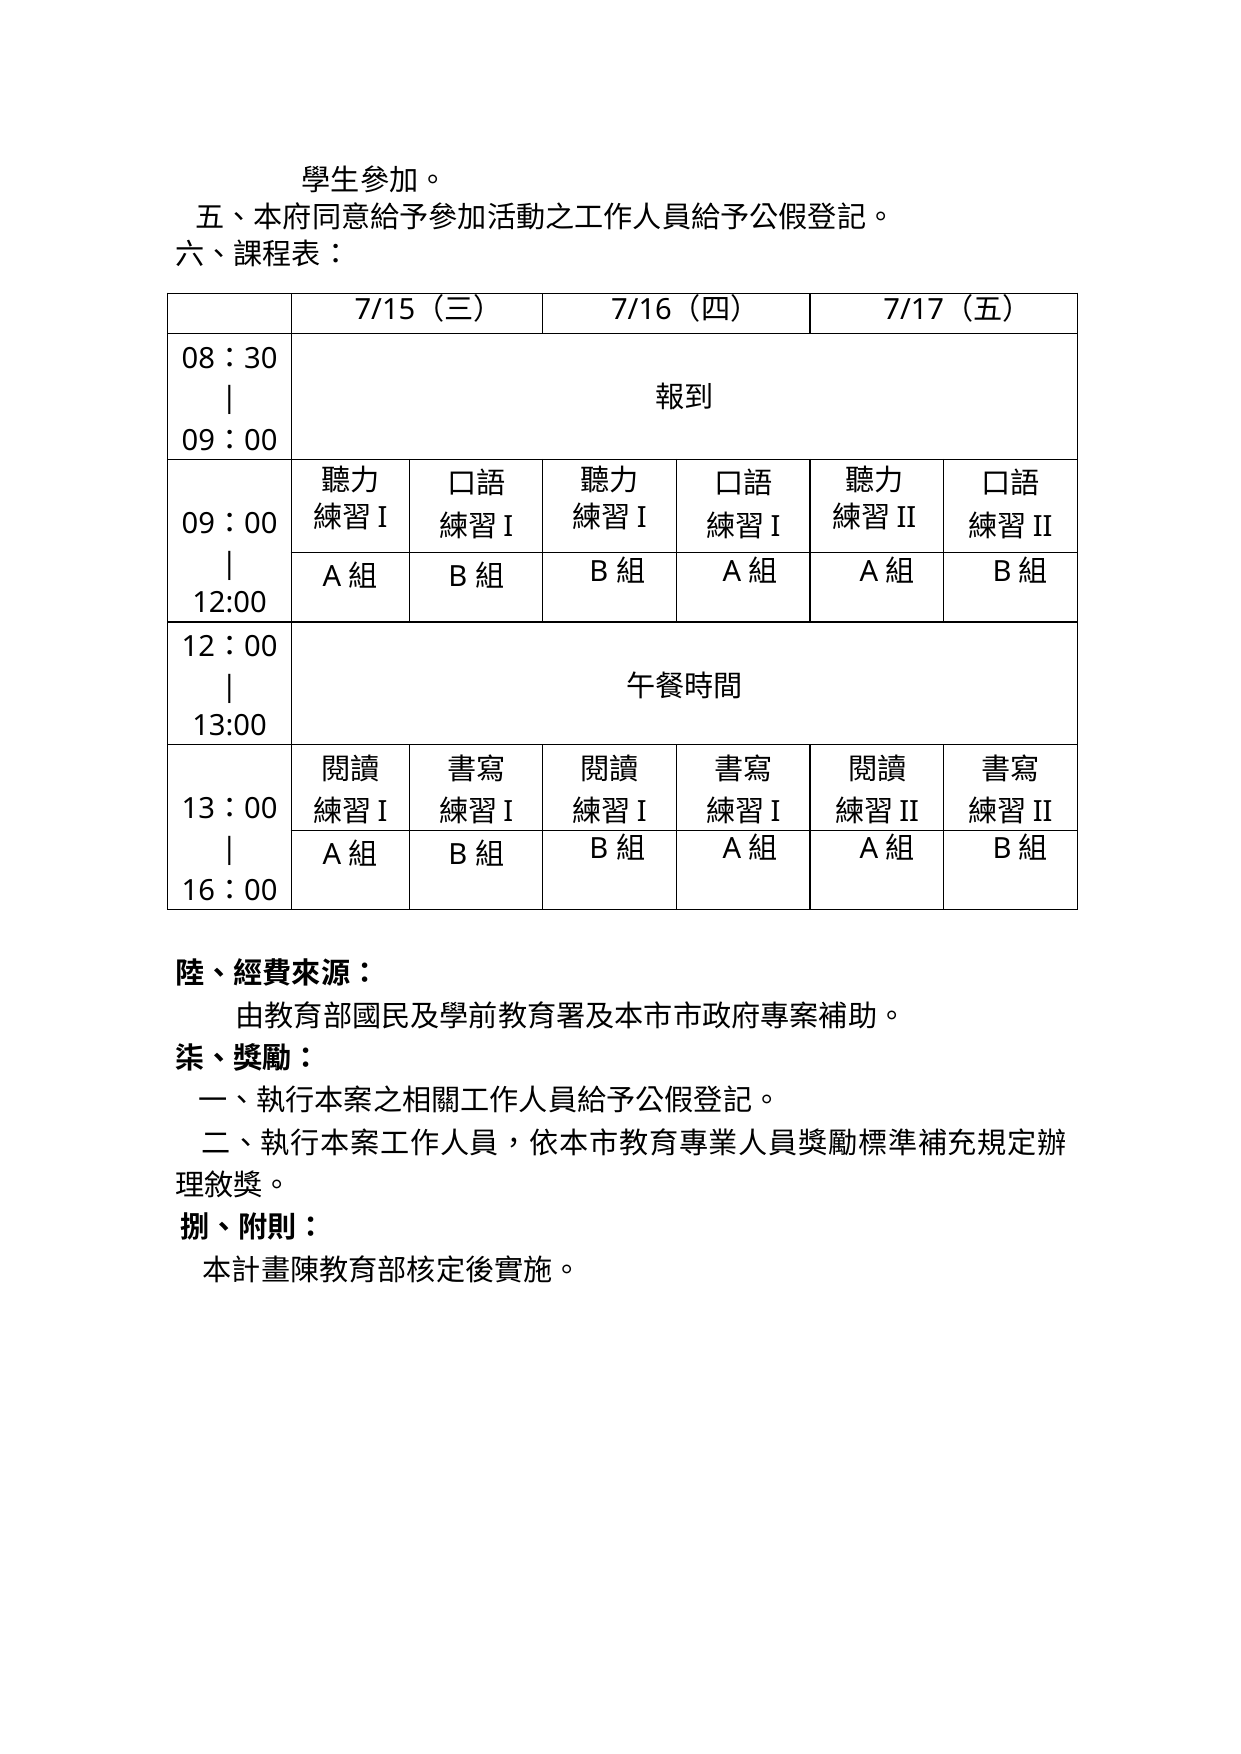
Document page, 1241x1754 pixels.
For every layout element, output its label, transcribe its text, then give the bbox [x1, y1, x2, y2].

table_cell 聽力 練習II [811, 460, 943, 552]
text 二、執行本案工作人員，依本市教育專業人員獎勵標準補充規定辦理敘獎。 [175, 1119, 1069, 1204]
text 六、課程表： [175, 235, 1069, 272]
table_cell 12：00 | 13:00 [168, 623, 291, 744]
text 一、執行本案之相關工作人員給予公假登記。 [175, 1077, 1069, 1119]
table_cell 口語 練習II [944, 460, 1077, 552]
text 本計畫陳教育部核定後實施。 [180, 1246, 1065, 1288]
table_cell 閱讀 練習I [543, 745, 676, 830]
table_cell A 組 [677, 553, 809, 621]
table_cell 09：00 | 12:00 [168, 460, 291, 621]
text 由教育部國民及學前教育署及本市市政府專案補助。 [225, 992, 1065, 1035]
table_cell 書寫 練習I [677, 745, 809, 830]
text 陸、經費來源： [175, 950, 1065, 992]
table_header 7/17（五） [811, 294, 1077, 333]
table_cell A 組 [811, 831, 943, 909]
table_cell 08：30 | 09：00 [168, 334, 291, 459]
text 五、本府同意給予參加活動之工作人員給予公假登記。 [187, 198, 1069, 235]
table_cell 閱讀 練習I [292, 745, 409, 830]
table_cell B 組 [410, 553, 542, 621]
table_cell B 組 [543, 831, 676, 909]
table_header 7/16（四） [543, 294, 809, 333]
table_cell A 組 [292, 553, 409, 621]
text 捌、附則： [180, 1204, 1065, 1246]
table_cell B 組 [410, 831, 542, 909]
table_cell 書寫 練習II [944, 745, 1077, 830]
table_cell 閱讀 練習II [811, 745, 943, 830]
table_cell 書寫 練習I [410, 745, 542, 830]
text 學生參加。 [187, 160, 1069, 198]
table_header 7/15（三） [292, 294, 542, 333]
table_cell 13：00 | 16：00 [168, 745, 291, 909]
table_cell 口語 練習I [410, 460, 542, 552]
table_cell A 組 [677, 831, 809, 909]
table_cell 午餐時間 [292, 623, 1077, 744]
text 柒、獎勵： [175, 1035, 1065, 1077]
table_cell B 組 [944, 553, 1077, 621]
table_cell A 組 [811, 553, 943, 621]
table_cell B 組 [543, 553, 676, 621]
table_cell 聽力 練習I [543, 460, 676, 552]
table_cell A 組 [292, 831, 409, 909]
table_cell B 組 [944, 831, 1077, 909]
table_header [168, 294, 291, 333]
table_cell 報到 [292, 334, 1077, 459]
table_cell 口語 練習I [677, 460, 809, 552]
table_cell 聽力 練習I [292, 460, 409, 552]
